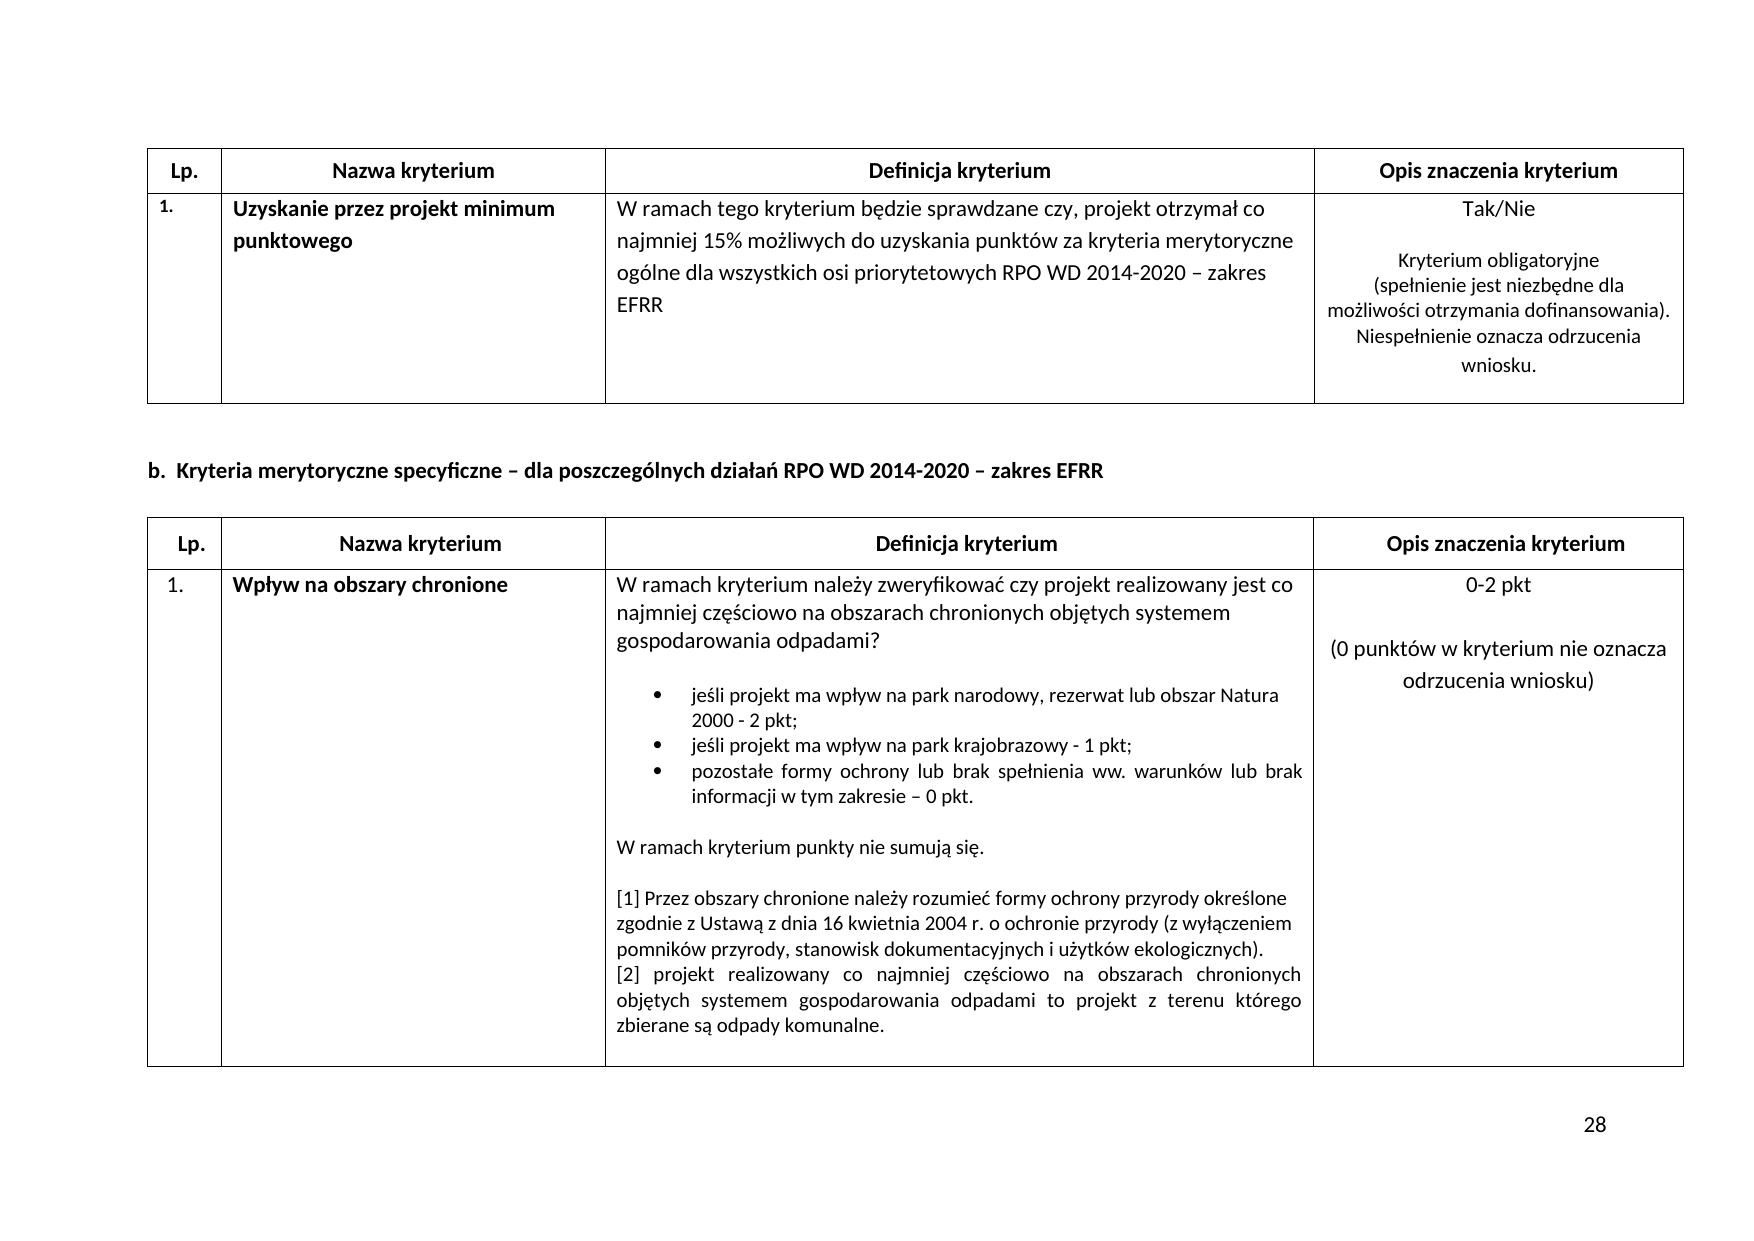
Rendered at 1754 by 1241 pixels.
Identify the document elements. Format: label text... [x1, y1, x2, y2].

table_header Lp. [148, 149, 221, 193]
table_cell Tak/Nie Kryterium obligatoryjne (spełnienie jest niezbędne dla możliwości otrzymania dofinansowania). Niespełnienie oznacza odrzucenia wniosku. [1315, 194, 1683, 402]
table_header Opis znaczenia kryterium [1314, 518, 1683, 569]
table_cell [606, 570, 1313, 1066]
table_header Nazwa kryterium [222, 518, 605, 569]
table_cell Uzyskanie przez projekt minimum punktowego [222, 194, 605, 402]
table_cell 1. [148, 194, 221, 402]
table_header Nazwa kryterium [222, 149, 605, 193]
table_header Definicja kryterium [606, 518, 1313, 569]
table_cell [148, 570, 221, 1066]
table_header Opis znaczenia kryterium [1315, 149, 1683, 193]
table_header Lp. [148, 518, 221, 569]
table_cell W ramach tego kryterium będzie sprawdzane czy, projekt otrzymał co najmniej 15% możliwych do uzyskania punktów za kryteria merytoryczne ogólne dla wszystkich osi priorytetowych RPO WD 2014-2020 – zakres EFRR [606, 194, 1314, 402]
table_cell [1314, 570, 1683, 1066]
table_header Definicja kryterium [606, 149, 1314, 193]
table_cell Wpływ na obszary chronione [222, 570, 605, 1066]
subtitle b. Kryteria merytoryczne specyficzne – dla poszczególnych działań RPO WD 2014-2020 – zakres EFRR [148, 456, 1606, 484]
